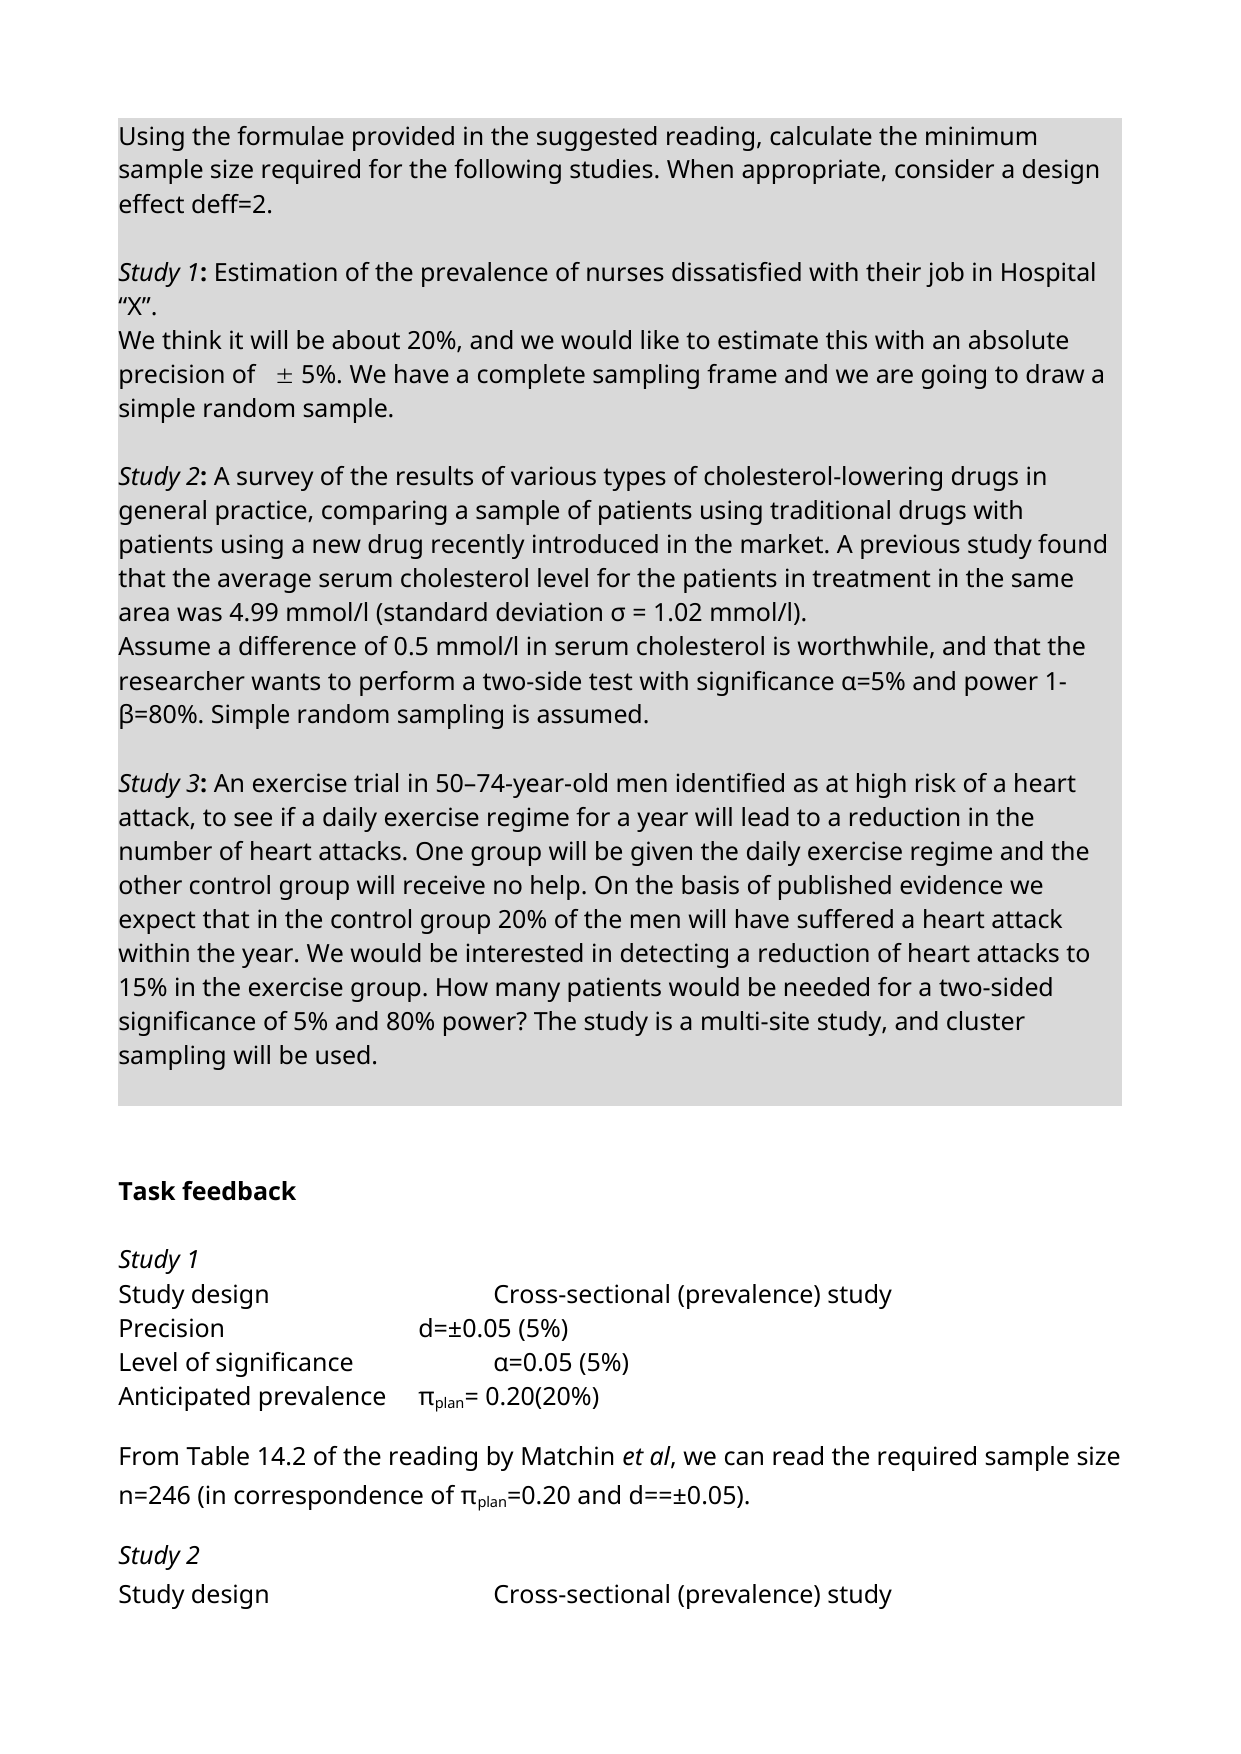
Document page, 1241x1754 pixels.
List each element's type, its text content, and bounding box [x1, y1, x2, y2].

text Study design Cross-sectional (prevalence) study [118, 1276, 1122, 1310]
text Using the formulae provided in the suggested reading, calculate the minimum sample size required for the following studies. When appropriate, consider a design effect deff=2. [118, 118, 1122, 220]
text Assume a difference of 0.5 mmol/l in serum cholesterol is worthwhile, and that the researcher wants to perform a two-side test with significance α=5% and power 1-β=80%. Simple random sampling is assumed. [118, 629, 1122, 731]
text Study 1: Estimation of the prevalence of nurses dissatisfied with their job in Hospital “X”. [118, 254, 1122, 322]
text Study design Cross-sectional (prevalence) study [118, 1577, 1122, 1611]
text Study 2 [118, 1538, 1122, 1572]
text Level of significance α=0.05 (5%) [118, 1344, 1122, 1378]
text Precision d=±0.05 (5%) [118, 1310, 1122, 1344]
text Task feedback [118, 1174, 1122, 1208]
text We think it will be about 20%, and we would like to estimate this with an absolute precision of 5%. We have a complete sampling frame and we are going to draw a simple random sample. [118, 322, 1122, 425]
text Study 2: A survey of the results of various types of cholesterol-lowering drugs in general practice, comparing a sample of patients using traditional drugs with patients using a new drug recently introduced in the market. A previous study found that the average serum cholesterol level for the patients in treatment in the same area was 4.99 mmol/l (standard deviation σ = 1.02 mmol/l). [118, 459, 1122, 629]
text Study 3: An exercise trial in 50–74-year-old men identified as at high risk of a heart attack, to see if a daily exercise regime for a year will lead to a reduction in the number of heart attacks. One group will be given the daily exercise regime and the other control group will receive no help. On the basis of published evidence we expect that in the control group 20% of the men will have suffered a heart attack within the year. We would be interested in detecting a reduction of heart attacks to 15% in the exercise group. How many patients would be needed for a two-sided significance of 5% and 80% power? The study is a multi-site study, and cluster sampling will be used. [118, 765, 1122, 1072]
text Study 1 [118, 1242, 1122, 1276]
text From Table 14.2 of the reading by Matchin et al, we can read the required sample size n=246 (in correspondence of πplan=0.20 and d==±0.05). [118, 1438, 1122, 1512]
text Anticipated prevalence πplan= 0.20(20%) [118, 1378, 1122, 1412]
